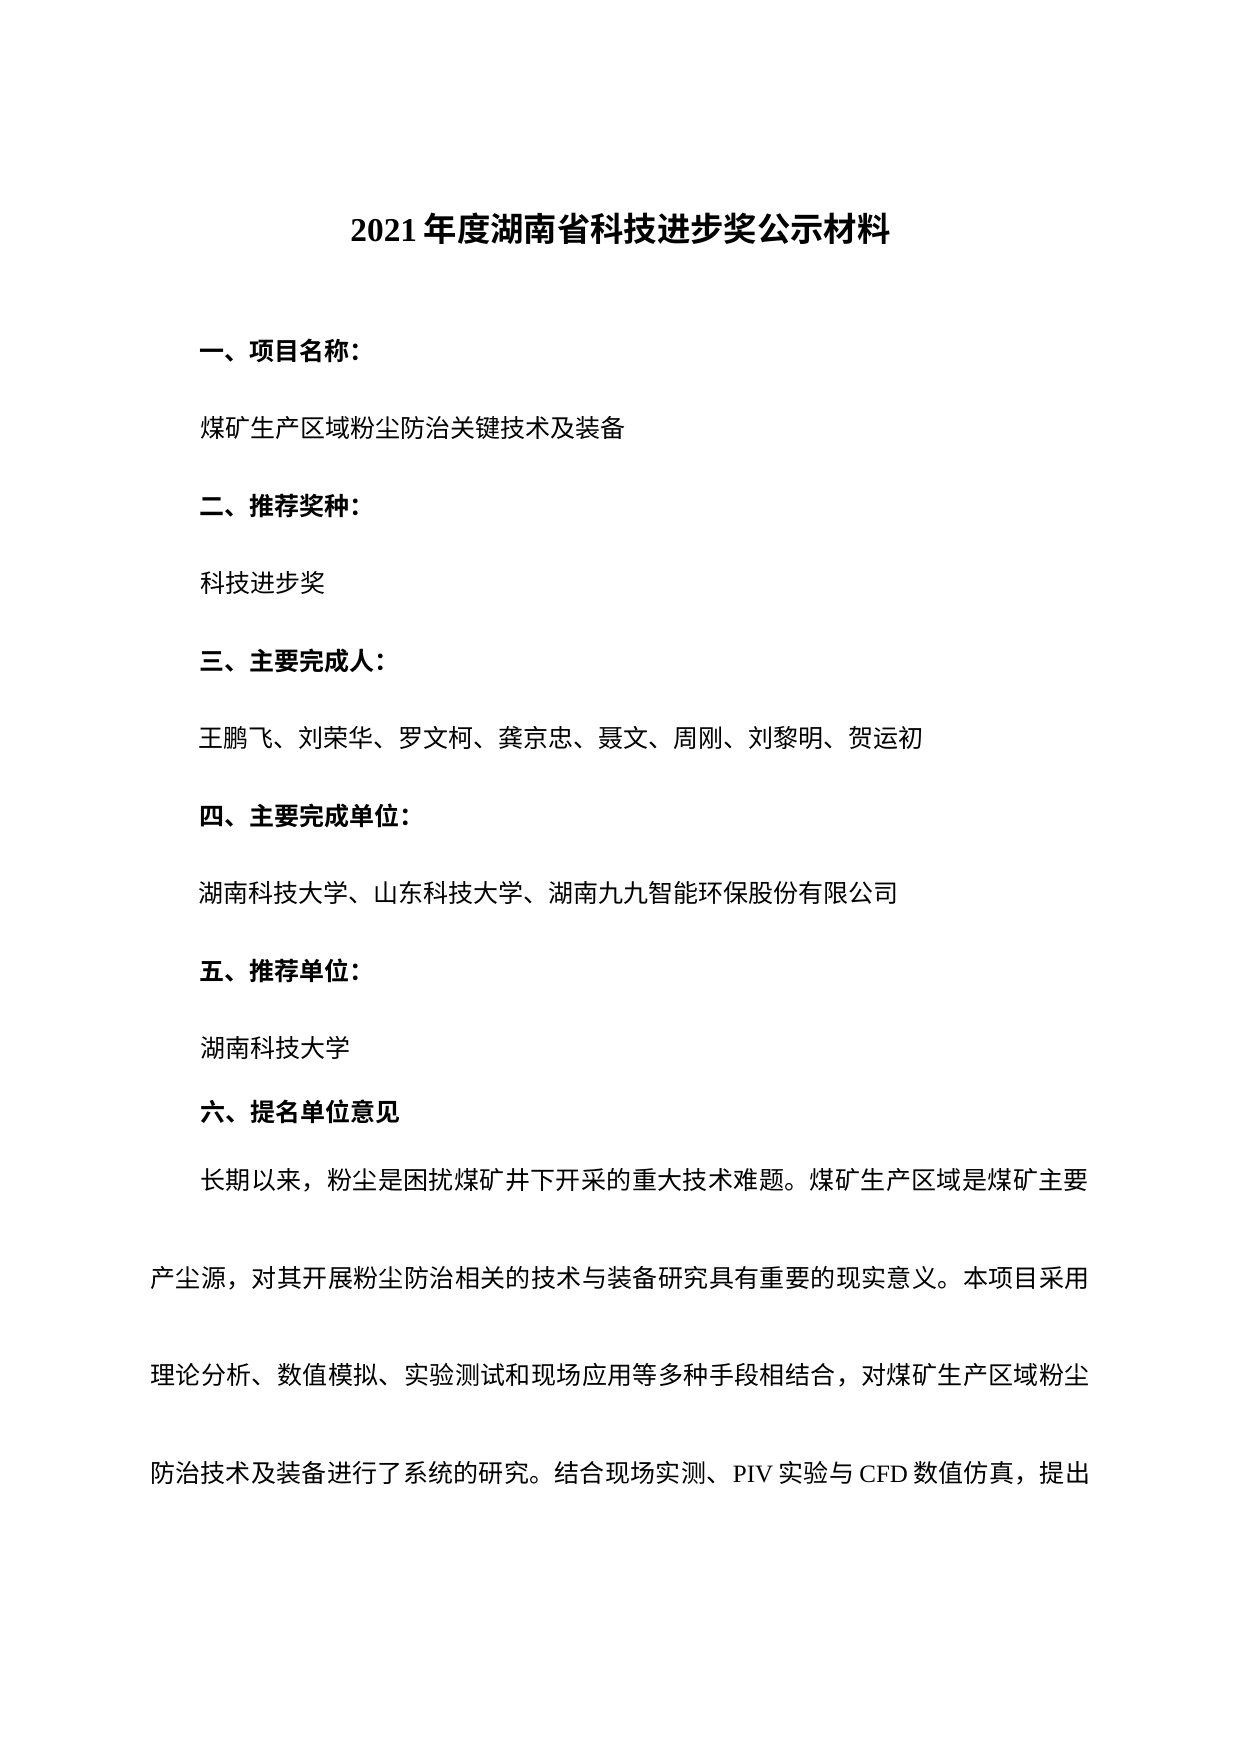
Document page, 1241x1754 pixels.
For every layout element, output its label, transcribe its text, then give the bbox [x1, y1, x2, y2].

text 二、推荐奖种： [150, 472, 1090, 537]
text 湖南科技大学、山东科技大学、湖南九九智能环保股份有限公司 [150, 859, 1090, 924]
text 六、提名单位意见 [200, 1092, 1090, 1128]
text 三、主要完成人： [150, 627, 1090, 692]
text 煤矿生产区域粉尘防治关键技术及装备 [150, 394, 1090, 459]
text 五、推荐单位： [150, 937, 1090, 1002]
text 2021年度湖南省科技进步奖公示材料 [150, 194, 1090, 259]
text 王鹏飞、刘荣华、罗文柯、龚京忠、聂文、周刚、刘黎明、贺运初 [150, 704, 1090, 769]
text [150, 1146, 1090, 1504]
text 湖南科技大学 [150, 1014, 1090, 1079]
text 科技进步奖 [150, 549, 1090, 614]
text 一、项目名称： [150, 317, 1090, 382]
text 四、主要完成单位： [150, 782, 1090, 847]
